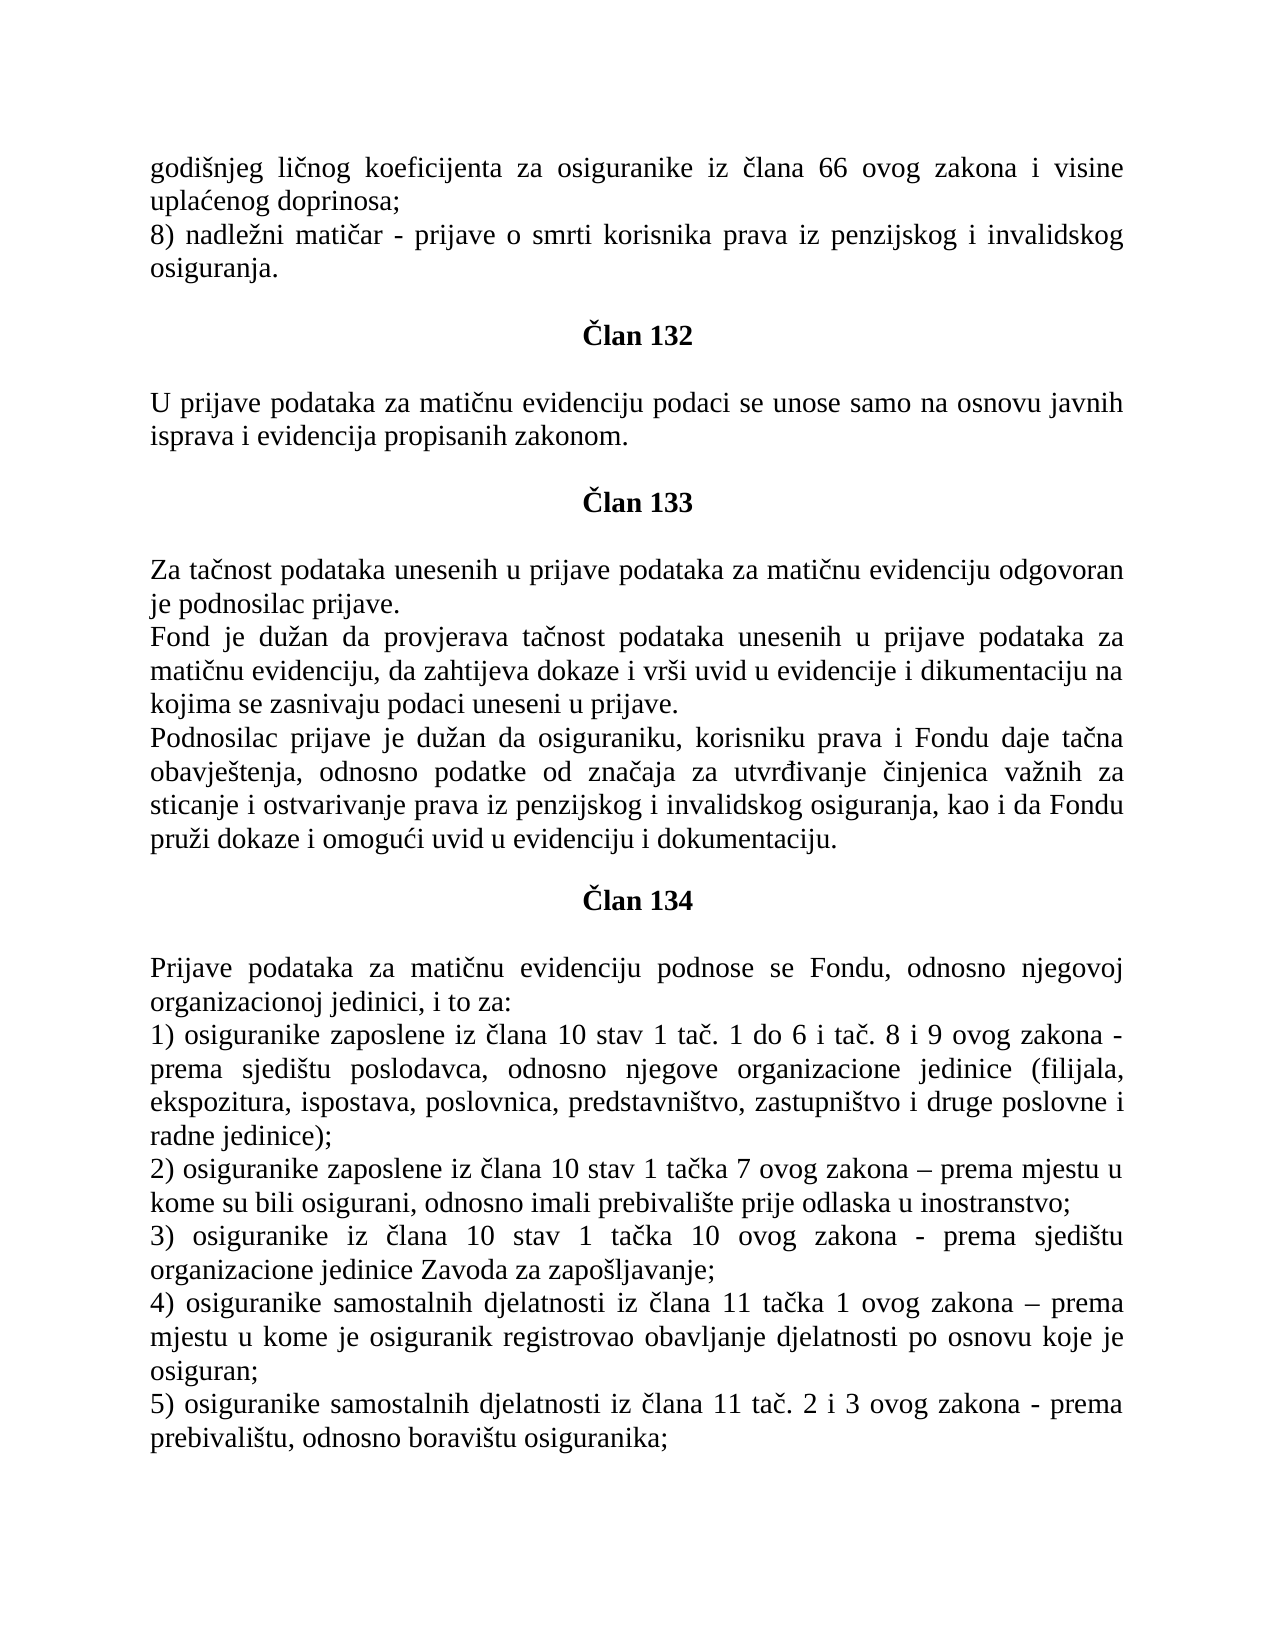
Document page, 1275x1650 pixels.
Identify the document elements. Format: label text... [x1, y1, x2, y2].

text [150, 150, 1125, 217]
text U prijave podataka za matičnu evidenciju podaci se unose samo na osnovu javnih isprava i evidencija propisanih zakonom. [150, 385, 1125, 452]
text 4) osiguranike samostalnih djelatnosti iz člana 11 tačka 1 ovog zakona – prema mjestu u kome je osiguranik registrovao obavljanje djelatnosti po osnovu koje je osiguran; [150, 1286, 1125, 1386]
text 3) osiguranike iz člana 10 stav 1 tačka 10 ovog zakona - prema sjedištu organizacione jedinice Zavoda za zapošljavanje; [150, 1218, 1125, 1286]
text Fond je dužan da provjerava tačnost podataka unesenih u prijave podataka za matičnu evidenciju, da zahtijeva dokaze i vrši uvid u evidencije i dikumentaciju na kojima se zasnivaju podaci uneseni u prijave. [150, 619, 1125, 720]
text Prijave podataka za matičnu evidenciju podnose se Fondu, odnosno njegovoj organizacionoj jedinici, i to za: [150, 950, 1125, 1017]
text 1) osiguranike zaposlene iz člana 10 stav 1 tač. 1 do 6 i tač. 8 i 9 ovog zakona - prema sjedištu poslodavca, odnosno njegove organizacione jedinice (filijala, ekspozitura, ispostava, poslovnica, predstavništvo, zastupništvo i druge poslovne i radne jedinice); [150, 1017, 1125, 1151]
text 8) nadležni matičar - prijave o smrti korisnika prava iz penzijskog i invalidskog osiguranja. [150, 217, 1125, 284]
text 2) osiguranike zaposlene iz člana 10 stav 1 tačka 7 ovog zakona – prema mjestu u kome su bili osigurani, odnosno imali prebivalište prije odlaska u inostranstvo; [150, 1151, 1125, 1218]
text Član 134 [150, 883, 1125, 917]
text Član 132 [150, 318, 1125, 351]
text 5) osiguranike samostalnih djelatnosti iz člana 11 tač. 2 i 3 ovog zakona - prema prebivalištu, odnosno boravištu osiguranika; [150, 1386, 1125, 1453]
text Za tačnost podataka unesenih u prijave podataka za matičnu evidenciju odgovoran je podnosilac prijave. [150, 552, 1125, 619]
text Član 133 [150, 485, 1125, 519]
text Podnosilac prijave je dužan da osiguraniku, korisniku prava i Fondu daje tačna obavještenja, odnosno podatke od značaja za utvrđivanje činjenica važnih za sticanje i ostvarivanje prava iz penzijskog i invalidskog osiguranja, kao i da Fondu pruži dokaze i omogući uvid u evidenciju i dokumentaciju. [150, 720, 1125, 854]
